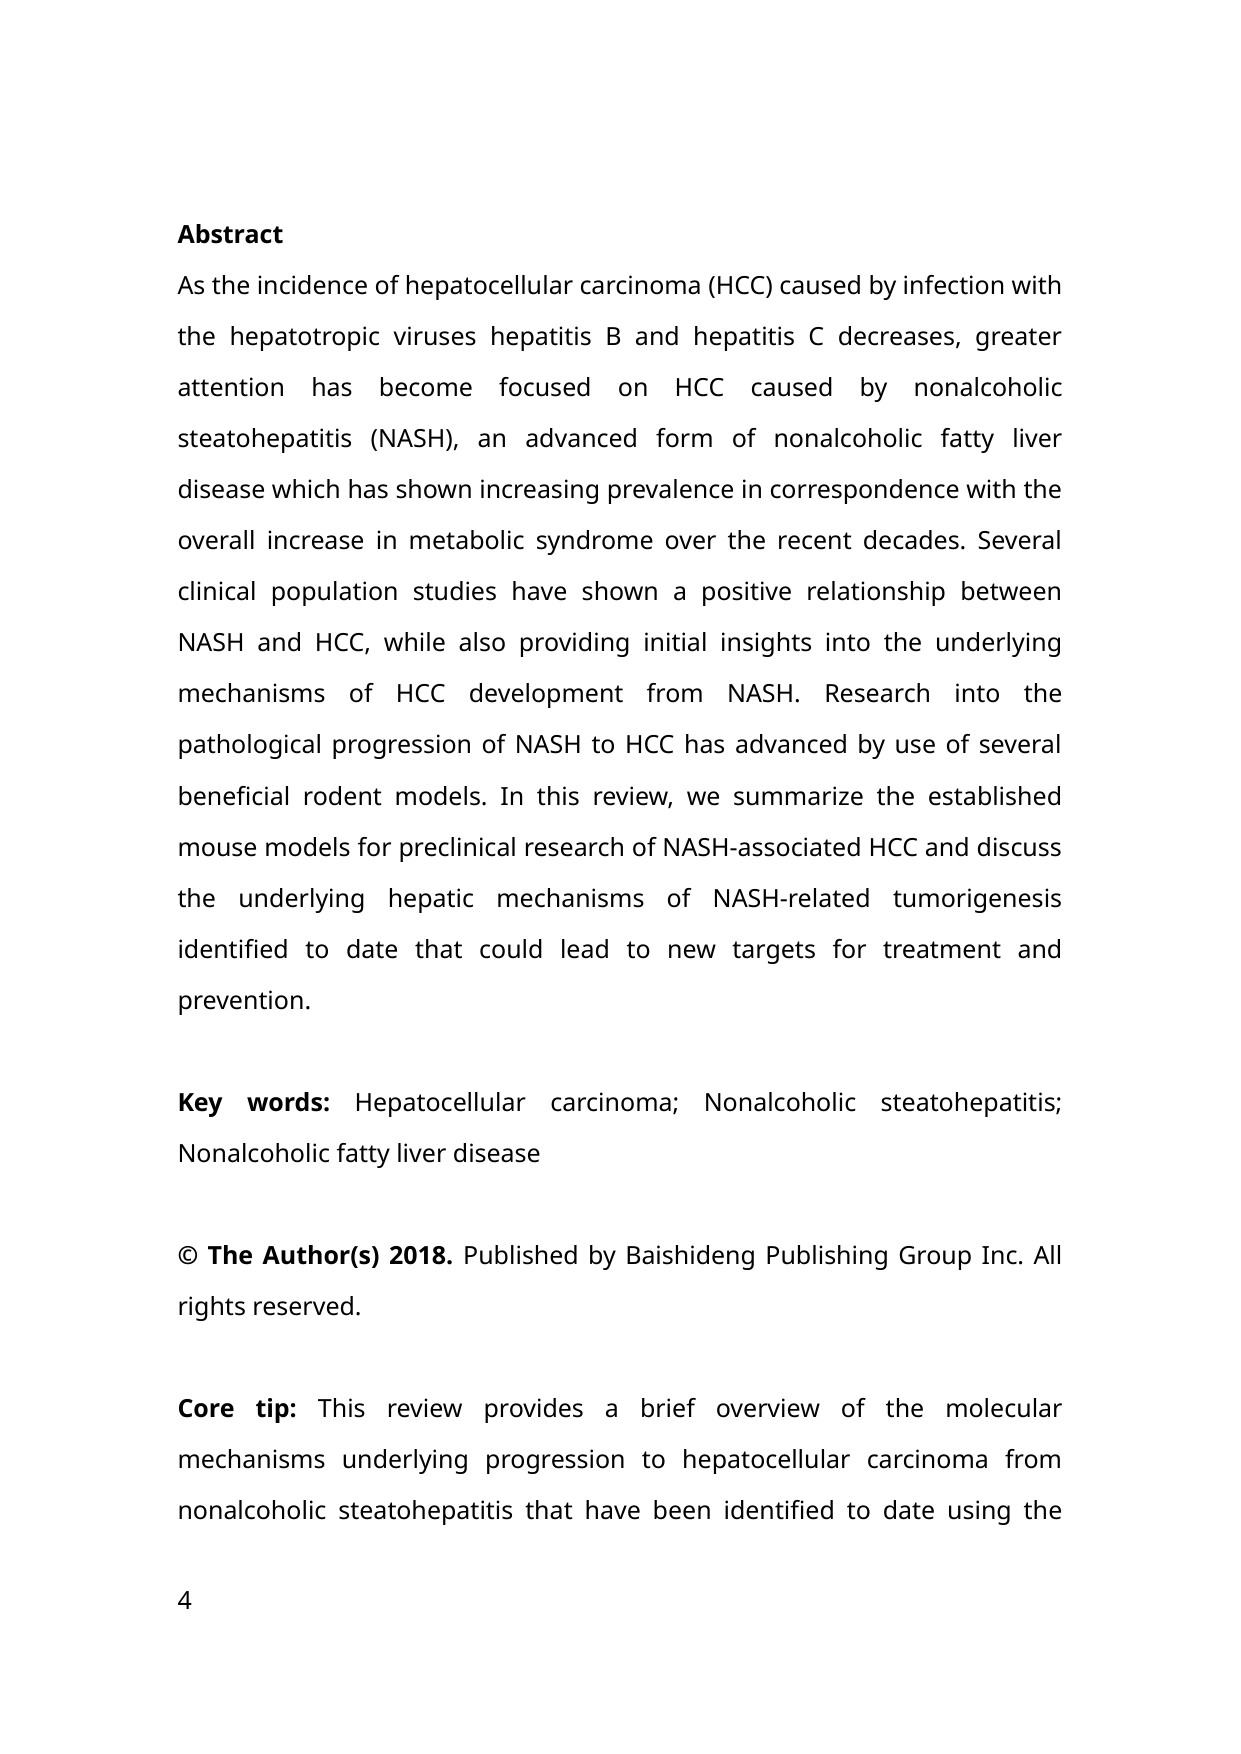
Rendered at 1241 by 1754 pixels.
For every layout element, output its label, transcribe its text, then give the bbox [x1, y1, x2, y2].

text Key words: Hepatocellular carcinoma; Nonalcoholic steatohepatitis; Nonalcoholic fatty liver disease [177, 1084, 1063, 1169]
text Abstract [177, 217, 1063, 251]
text As the incidence of hepatocellular carcinoma (HCC) caused by infection with the hepatotropic viruses hepatitis B and hepatitis C decreases, greater attention has become focused on HCC caused by nonalcoholic steatohepatitis (NASH), an advanced form of nonalcoholic fatty liver disease which has shown increasing prevalence in correspondence with the overall increase in metabolic syndrome over the recent decades. Several clinical population studies have shown a positive relationship between NASH and HCC, while also providing initial insights into the underlying mechanisms of HCC development from NASH. Research into the pathological progression of NASH to HCC has advanced by use of several beneficial rodent models. In this review, we summarize the established mouse models for preclinical research of NASH-associated HCC and discuss the underlying hepatic mechanisms of NASH-related tumorigenesis identified to date that could lead to new targets for treatment and prevention. [177, 268, 1063, 1016]
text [177, 1391, 1063, 1527]
text © The Author(s) 2018. Published by Baishideng Publishing Group Inc. All rights reserved. [177, 1238, 1063, 1323]
